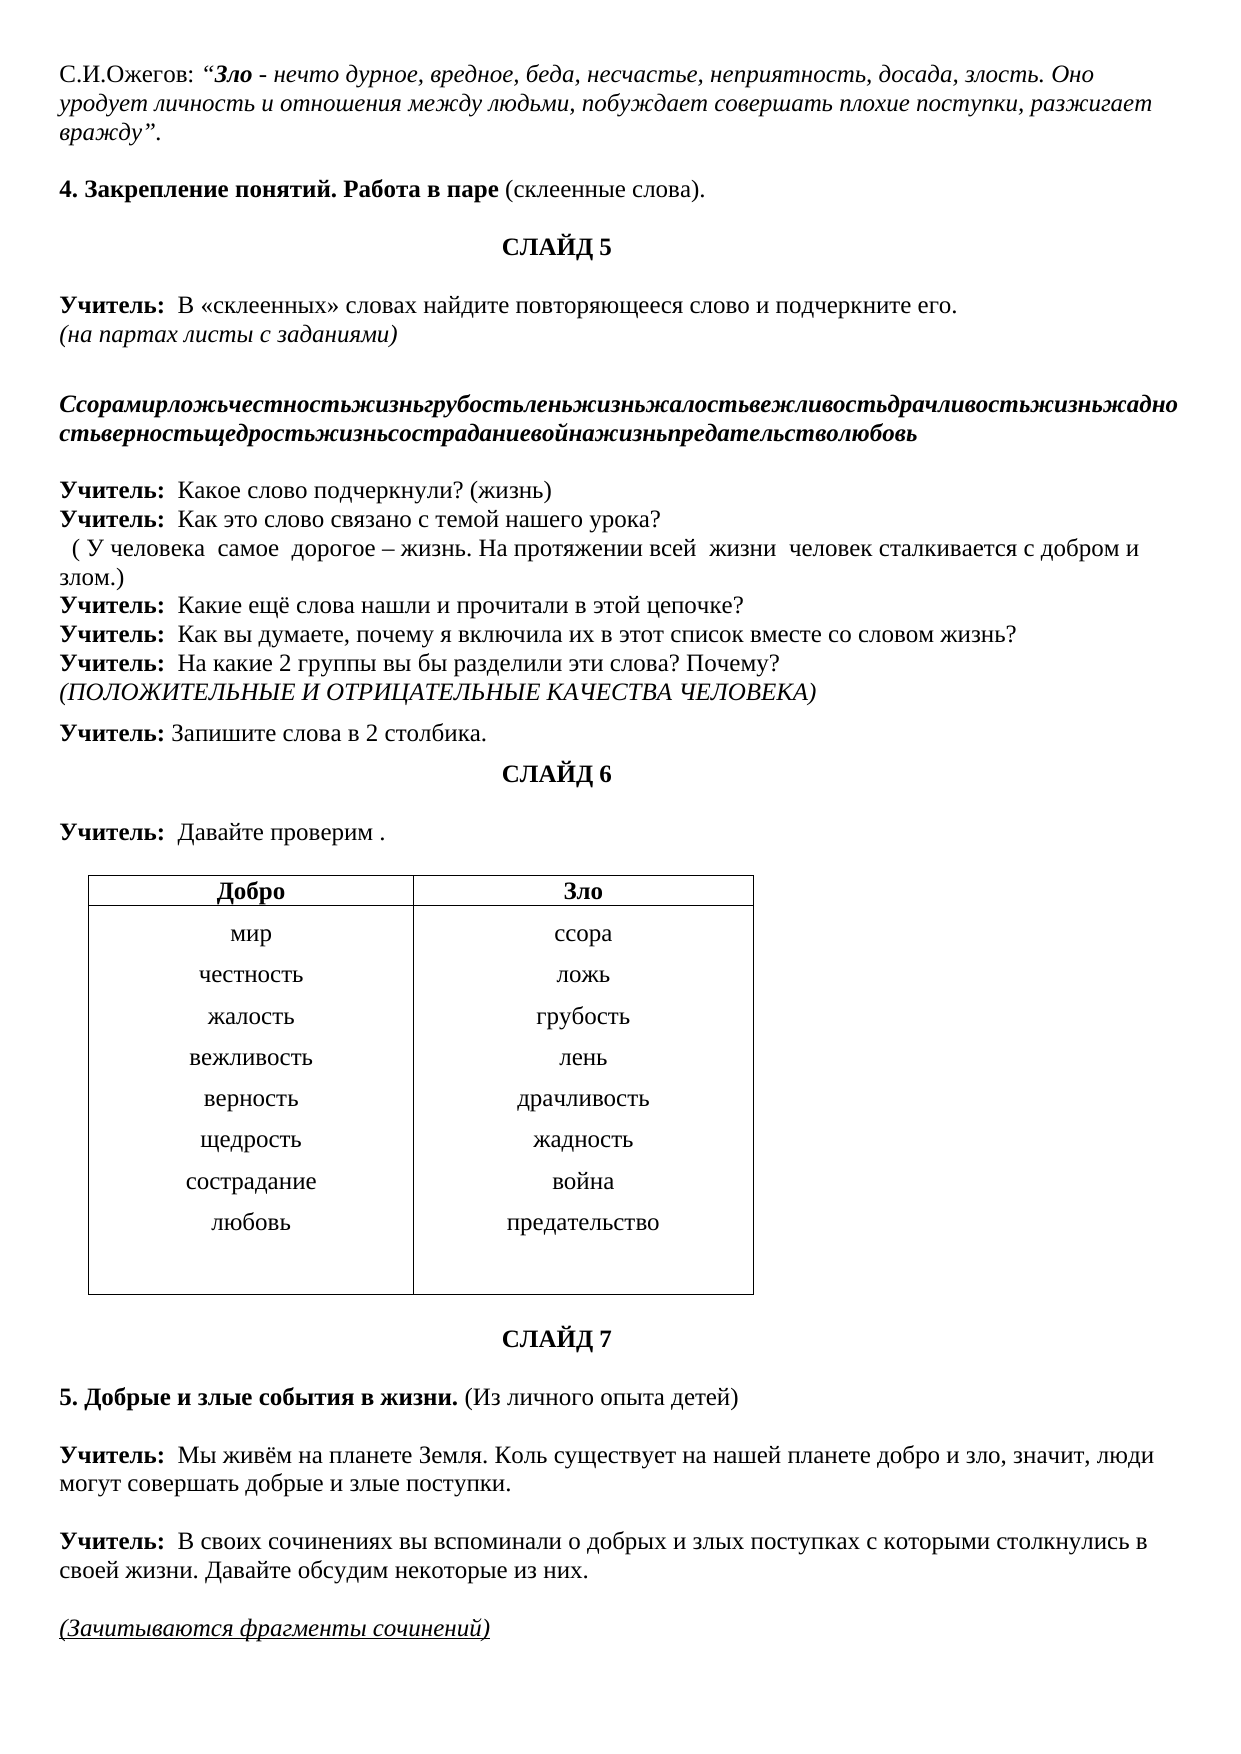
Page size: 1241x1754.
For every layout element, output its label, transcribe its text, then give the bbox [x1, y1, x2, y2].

table_cell ссора ложь грубость лень драчливость жадность война предательство [414, 906, 753, 1294]
text СЛАЙД 6 [428, 759, 1181, 788]
text Учитель: Давайте проверим . [59, 817, 1181, 846]
text Учитель: Запишите слова в 2 столбика. [59, 718, 1181, 747]
text 4. Закрепление понятий. Работа в паре (склеенные слова). [59, 174, 1181, 203]
table_cell мир честность жалость вежливость верность щедрость сострадание любовь [89, 906, 413, 1294]
table_header Зло [414, 876, 753, 905]
text Учитель: Мы живём на планете Земля. Коль существует на нашей планете добро и зло, значит, люди могут совершать добрые и злые поступки. [59, 1440, 1181, 1497]
text С.И.Ожегов: “Зло - нечто дурное, вредное, беда, несчастье, неприятность, досада, злость. Оно уродует личность и отношения между людьми, побуждает совершать плохие поступки, разжигает вражду”. [59, 59, 1181, 145]
text СЛАЙД 5 [59, 232, 1181, 261]
text Ссорамирложьчестностьжизньгрубостьленьжизньжалостьвежливостьдрачливостьжизньжадностьверностьщедростьжизньсостраданиевойнажизньпредательстволюбовь Учитель: Какое слово подчеркнули? (жизнь) Учитель: Как это слово связано с темой нашего урока? ( У человека самое дорогое – жизнь. На протяжении всей жизни человек сталкивается с добром и злом.) Учитель: Какие ещё слова нашли и прочитали в этой цепочке? Учитель: Как вы думаете, почему я включила их в этот список вместе со словом жизнь? Учитель: На какие 2 группы вы бы разделили эти слова? Почему? (ПОЛОЖИТЕЛЬНЫЕ И ОТРИЦАТЕЛЬНЫЕ КАЧЕСТВА ЧЕЛОВЕКА) [59, 360, 1181, 705]
text (Зачитываются фрагменты сочинений) [59, 1613, 1181, 1642]
text Учитель: В своих сочинениях вы вспоминали о добрых и злых поступках с которыми столкнулись в своей жизни. Давайте обсудим некоторые из них. [59, 1526, 1181, 1584]
table_header Добро [89, 876, 413, 905]
text 5. Добрые и злые события в жизни. (Из личного опыта детей) [59, 1382, 1181, 1411]
text СЛАЙД 7 [502, 1324, 1181, 1353]
text Учитель: В «склеенных» словах найдите повторяющееся слово и подчеркните его. (на партах листы с заданиями) [59, 290, 1181, 348]
